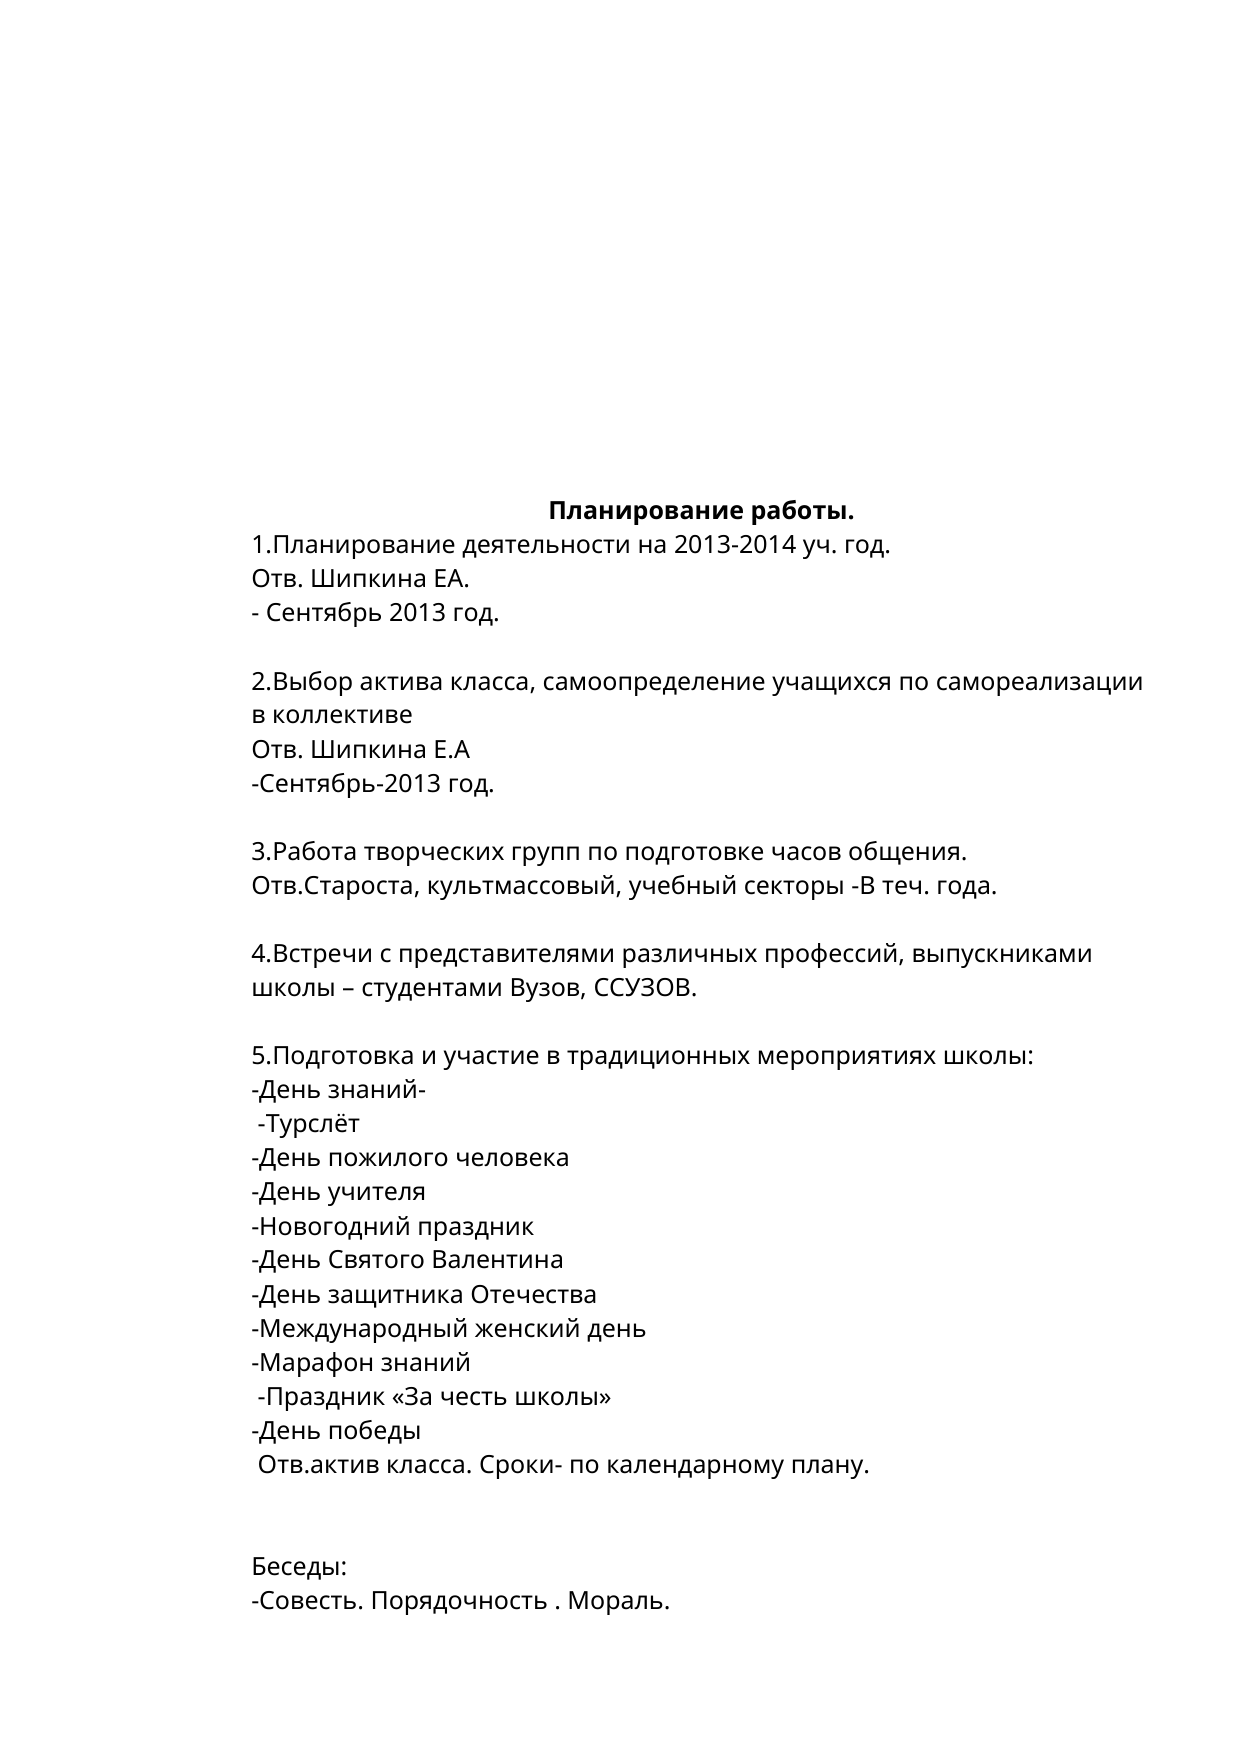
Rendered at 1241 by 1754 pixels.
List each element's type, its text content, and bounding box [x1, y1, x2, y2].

text Отв. Шипкина Е.А [251, 731, 1152, 765]
text Беседы: [251, 1549, 1152, 1583]
text -Сентябрь-2013 год. [251, 765, 1152, 799]
text -Турслёт [251, 1106, 1152, 1140]
text -День победы [251, 1412, 1152, 1447]
text -День учителя [251, 1174, 1152, 1208]
text 3.Работа творческих групп по подготовке часов общения. [251, 833, 1152, 867]
text -Праздник «За честь школы» [251, 1378, 1152, 1412]
text -Новогодний праздник [251, 1208, 1152, 1242]
text -Марафон знаний [251, 1344, 1152, 1378]
text -Международный женский день [251, 1310, 1152, 1344]
text -Совесть. Порядочность . Мораль. [251, 1583, 1152, 1617]
text 5.Подготовка и участие в традиционных мероприятиях школы: [251, 1038, 1152, 1072]
text - Сентябрь 2013 год. [251, 595, 1152, 629]
text -День пожилого человека [251, 1140, 1152, 1174]
text -День Святого Валентина [251, 1242, 1152, 1276]
text -День знаний- [251, 1072, 1152, 1106]
text -День защитника Отечества [251, 1276, 1152, 1310]
text Отв. Шипкина ЕА. [251, 561, 1152, 595]
text 2.Выбор актива класса, самоопределение учащихся по самореализации в коллективе [251, 663, 1152, 731]
text Планирование работы. [251, 493, 1152, 527]
text 4.Встречи с представителями различных профессий, выпускниками школы – студентами Вузов, ССУЗОВ. [251, 936, 1152, 1004]
text Отв.Староста, культмассовый, учебный секторы -В теч. года. [251, 867, 1152, 902]
text Отв.актив класса. Сроки- по календарному плану. [251, 1447, 1152, 1481]
text 1.Планирование деятельности на 2013-2014 уч. год. [251, 527, 1152, 561]
